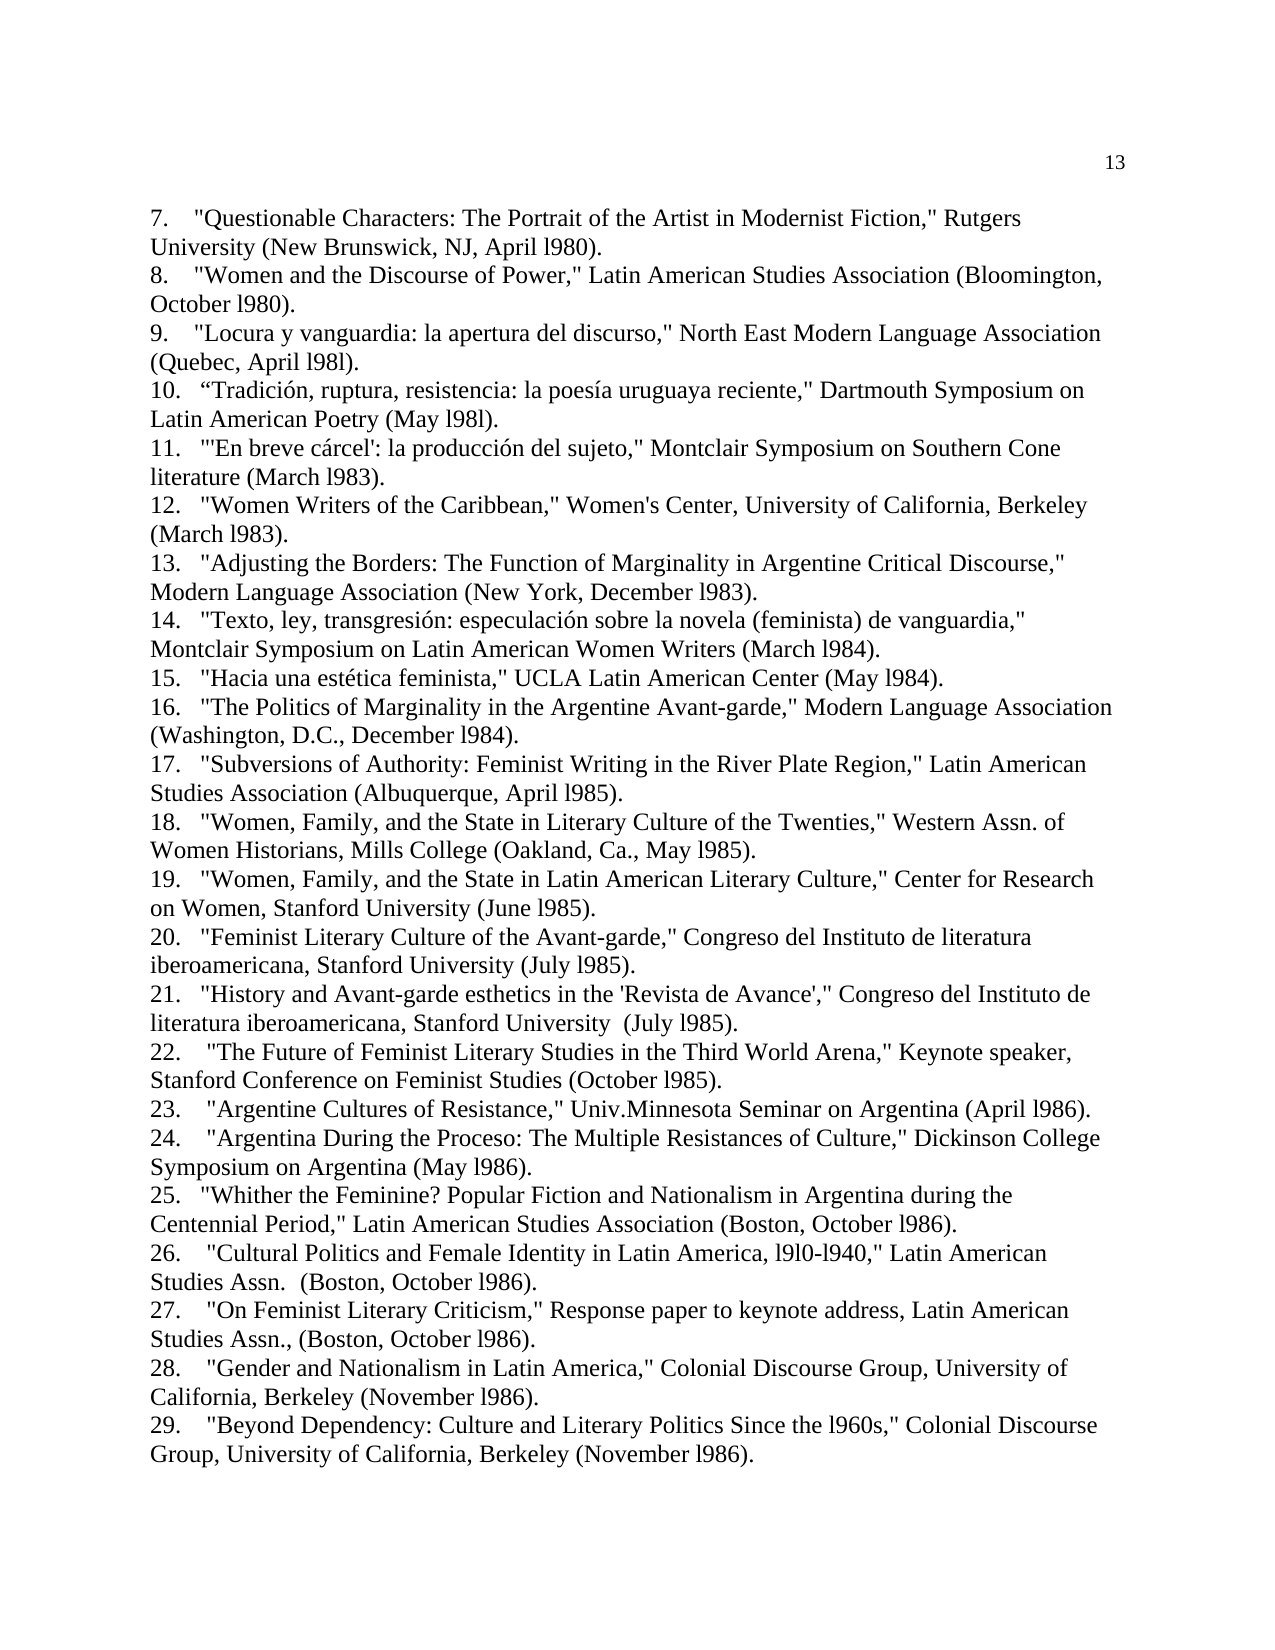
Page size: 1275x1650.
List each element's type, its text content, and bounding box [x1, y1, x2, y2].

text 18. "Women, Family, and the State in Literary Culture of the Twenties," Western Assn. of Women Historians, (, Ca., May l985). [150, 807, 1125, 864]
text 29. "Beyond Dependency: Culture and Literary Politics Since the l960s," Colonial Discourse Group, of , (November l986). [150, 1410, 1125, 1468]
text 8. "Women and the Discourse of Power," Latin American Studies Association (, October l980). [150, 260, 1125, 318]
text 19. "Women, Family, and the State in Latin American Literary Culture," Center for Research on Women, (June l985). [150, 864, 1125, 922]
text 10. “Tradición, ruptura, resistencia: la poesía uruguaya reciente," Dartmouth Symposium on Latin American Poetry (May l98l). [150, 375, 1125, 433]
text 12. "Women Writers of the Caribbean," Women's Center, of , (March l983). [150, 490, 1125, 548]
text 22. "The Future of Feminist Literary Studies in the Third World Arena," Keynote speaker, Stanford Conference on Feminist Studies (October l985). [150, 1037, 1125, 1094]
text 26. "Cultural Politics and Female Identity in Latin America, l9l0-l940," Latin American Studies Assn. (, October l986). [150, 1238, 1125, 1295]
text 9. "Locura y vanguardia: la apertura del discurso," North East Modern Language Association (Quebec, April l98l). [150, 318, 1125, 375]
text 24. "Argentina During the Proceso: The Multiple Resistances of Culture," Dickinson College Symposium on (May l986). [150, 1123, 1125, 1180]
text 17. "Subversions of Authority: Feminist Writing in the River Plate Region," Latin American Studies Association (, April l985). [150, 749, 1125, 807]
text 27. "On Feminist Literary Criticism," Response paper to keynote address, Latin American Studies Assn., (, October l986). [150, 1295, 1125, 1353]
text 16. "The Politics of Marginality in the Argentine Avant-garde," Modern Language Association (, December l984). [150, 692, 1125, 749]
text 21. "History and Avant-garde esthetics in the 'Revista de Avance'," Congreso del Instituto de literatura iberoamericana, University (July l985). [150, 979, 1125, 1037]
text 13. "Adjusting the Borders: The Function of Marginality in Argentine Critical Discourse," Modern Language Association (, December l983). [150, 548, 1125, 605]
text 14. "Texto, ley, transgresión: especulación sobre la novela (feminista) de vanguardia," Montclair Symposium on Latin American Women Writers (March l984). [150, 605, 1125, 663]
text 23. "Argentine Cultures of Resistance," Univ.Minnesota Seminar on (April l986). [150, 1094, 1125, 1123]
text 25. "Whither the Feminine? Popular Fiction and Nationalism in Argentina during the Centennial Period," Latin American Studies Association (Boston, October l986). [150, 1180, 1125, 1238]
text 20. "Feminist Literary Culture of the Avant-garde," Congreso del Instituto de literatura iberoamericana, (July l985). [150, 922, 1125, 979]
text 28. "Gender and Nationalism in Latin America," Colonial Discourse Group, of , (November l986). [150, 1353, 1125, 1410]
text 15. "Hacia una estética feminista," UCLA Latin American Center (May l984). [150, 663, 1125, 692]
text 11. "'En breve cárcel': la producción del sujeto," Montclair Symposium on Southern Cone literature (March l983). [150, 433, 1125, 490]
text 7. "Questionable Characters: The Portrait of the Artist in Modernist Fiction," (, April l980). [150, 203, 1125, 260]
